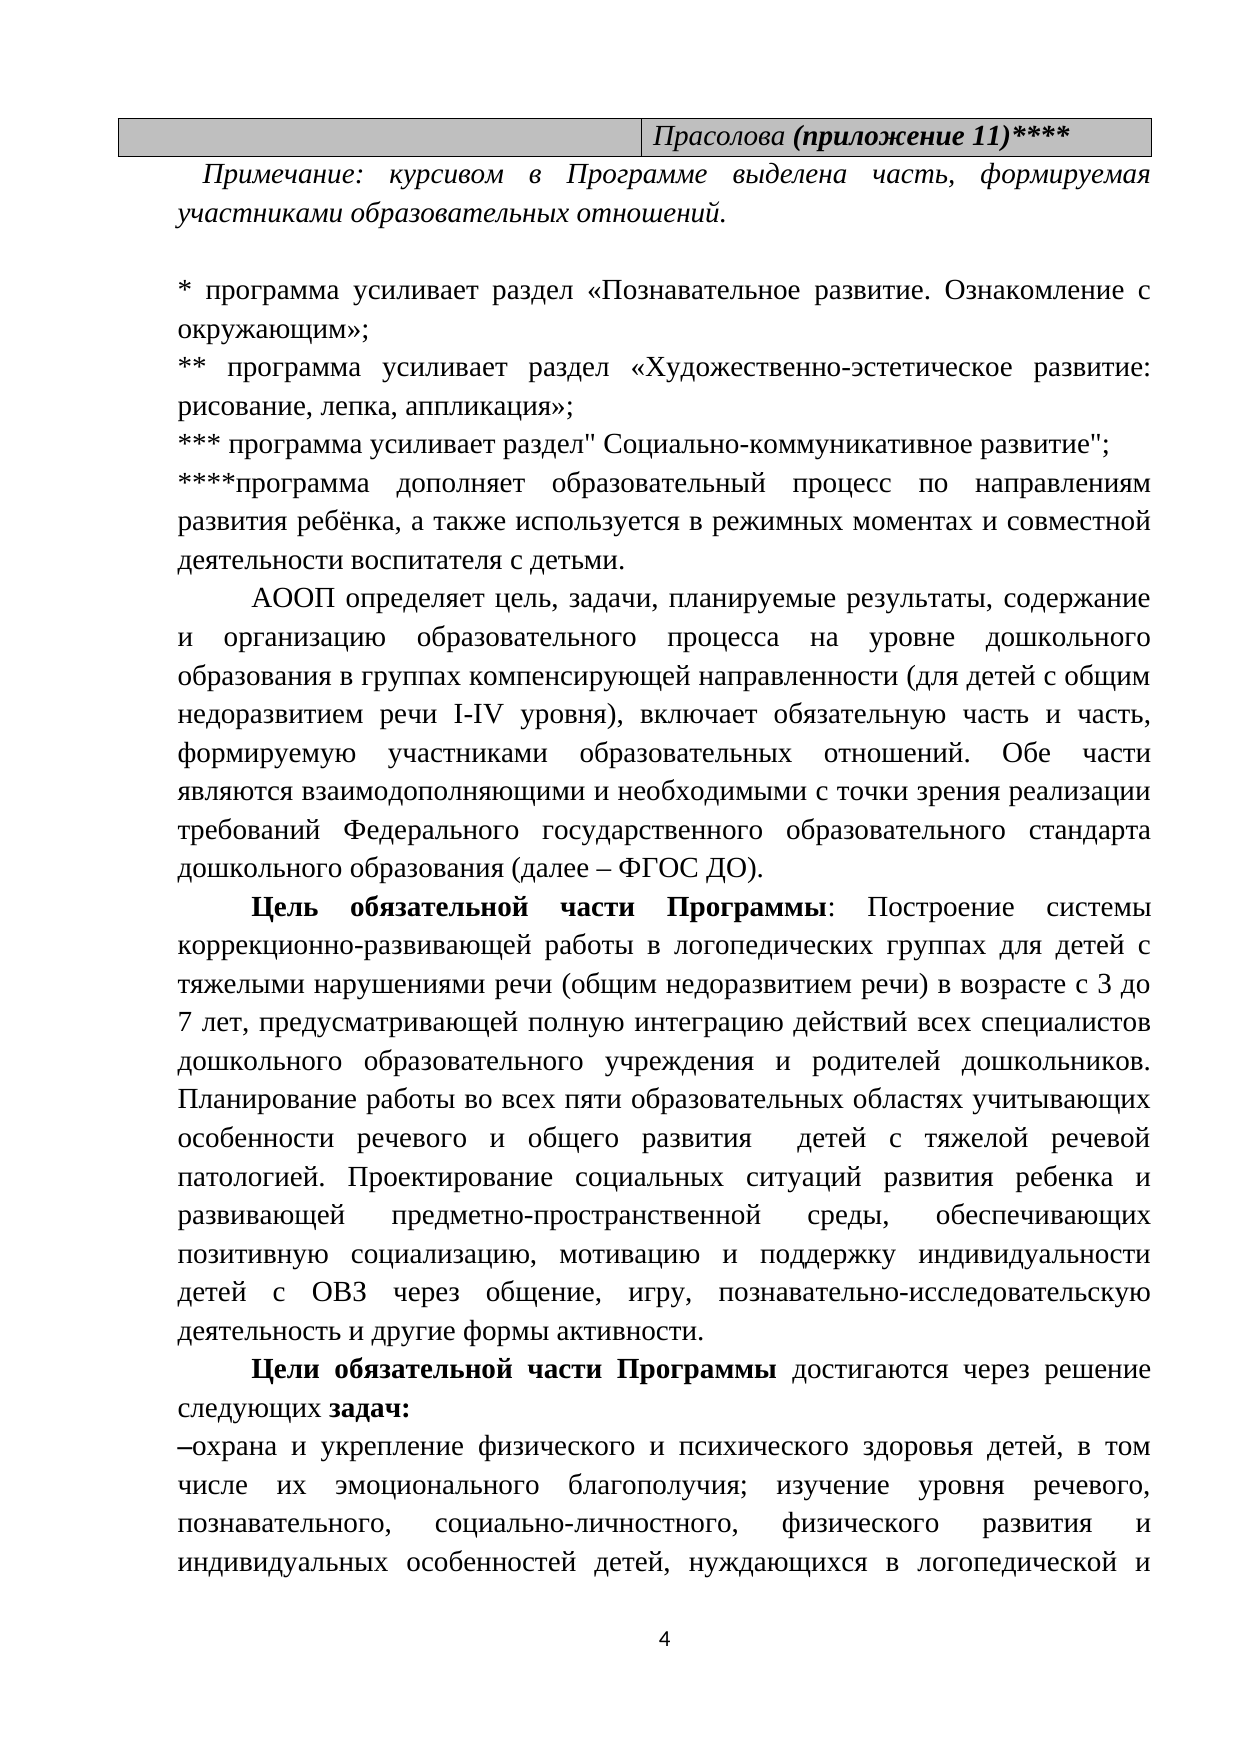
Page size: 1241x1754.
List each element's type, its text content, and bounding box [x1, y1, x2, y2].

text ****программа дополняет образовательный процесс по направлениям развития ребёнка, а также используется в режимных моментах и совместной деятельности воспитателя с детьми. [177, 465, 1152, 576]
text Цель обязательной части Программы: Построение системы коррекционно-развивающей работы в логопедических группах для детей с тяжелыми нарушениями речи (общим недоразвитием речи) в возрасте с 3 до 7 лет, предусматривающей полную интеграцию действий всех специалистов дошкольного образовательного учреждения и родителей дошкольников. Планирование работы во всех пяти образовательных областях учитывающих особенности речевого и общего развития детей с тяжелой речевой патологией. Проектирование социальных ситуаций развития ребенка и развивающей предметно-пространственной среды, обеспечивающих позитивную социализацию, мотивацию и поддержку индивидуальности детей с ОВЗ через общение, игру, познавательно-исследовательскую деятельность и другие формы активности. [177, 889, 1152, 1346]
text Примечание: курсивом в Программе выделена часть, формируемая участниками образовательных отношений. [177, 157, 1152, 229]
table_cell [642, 119, 1151, 156]
text Цели обязательной части Программы достигаются через решение следующих задач: [177, 1351, 1152, 1423]
text ** программа усиливает раздел «Художественно-эстетическое развитие: рисование, лепка, аппликация»; [177, 349, 1152, 421]
text АООП определяет цель, задачи, планируемые результаты, содержание и организацию образовательного процесса на уровне дошкольного образования в группах компенсирующей направленности (для детей с общим недоразвитием речи I-IV уровня), включает обязательную часть и часть, формируемую участниками образовательных отношений. Обе части являются взаимодополняющими и необходимыми с точки зрения реализации требований Федерального государственного образовательного стандарта дошкольного образования (далее – ФГОС ДО). [177, 581, 1152, 884]
text *** программа усиливает раздел" Социально-коммуникативное развитие"; [177, 426, 1152, 460]
text * программа усиливает раздел «Познавательное развитие. Ознакомление с окружающим»; [177, 272, 1152, 344]
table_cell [119, 119, 641, 156]
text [177, 1428, 1152, 1578]
